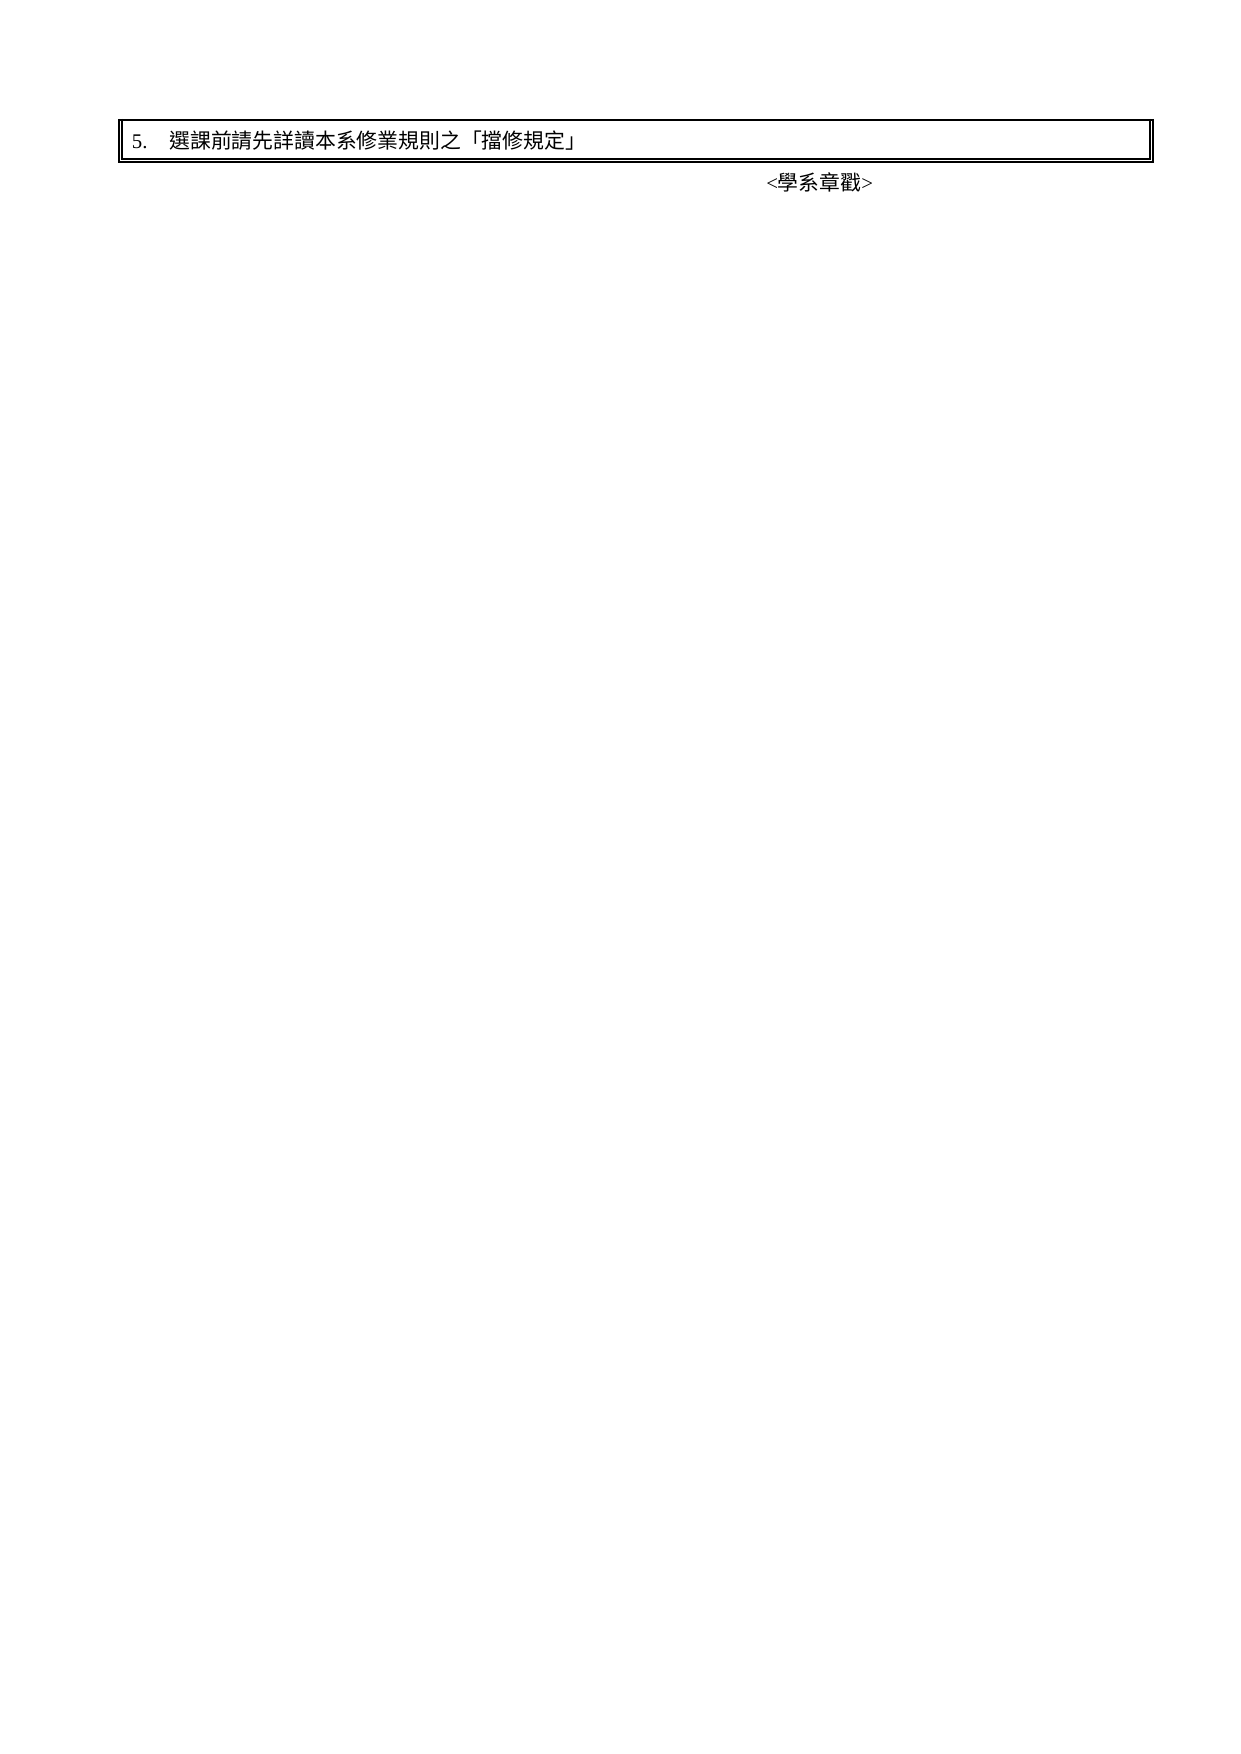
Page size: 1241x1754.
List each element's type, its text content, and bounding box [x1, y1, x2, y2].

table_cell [123, 121, 1149, 158]
text <學系章戳> [487, 163, 1152, 200]
